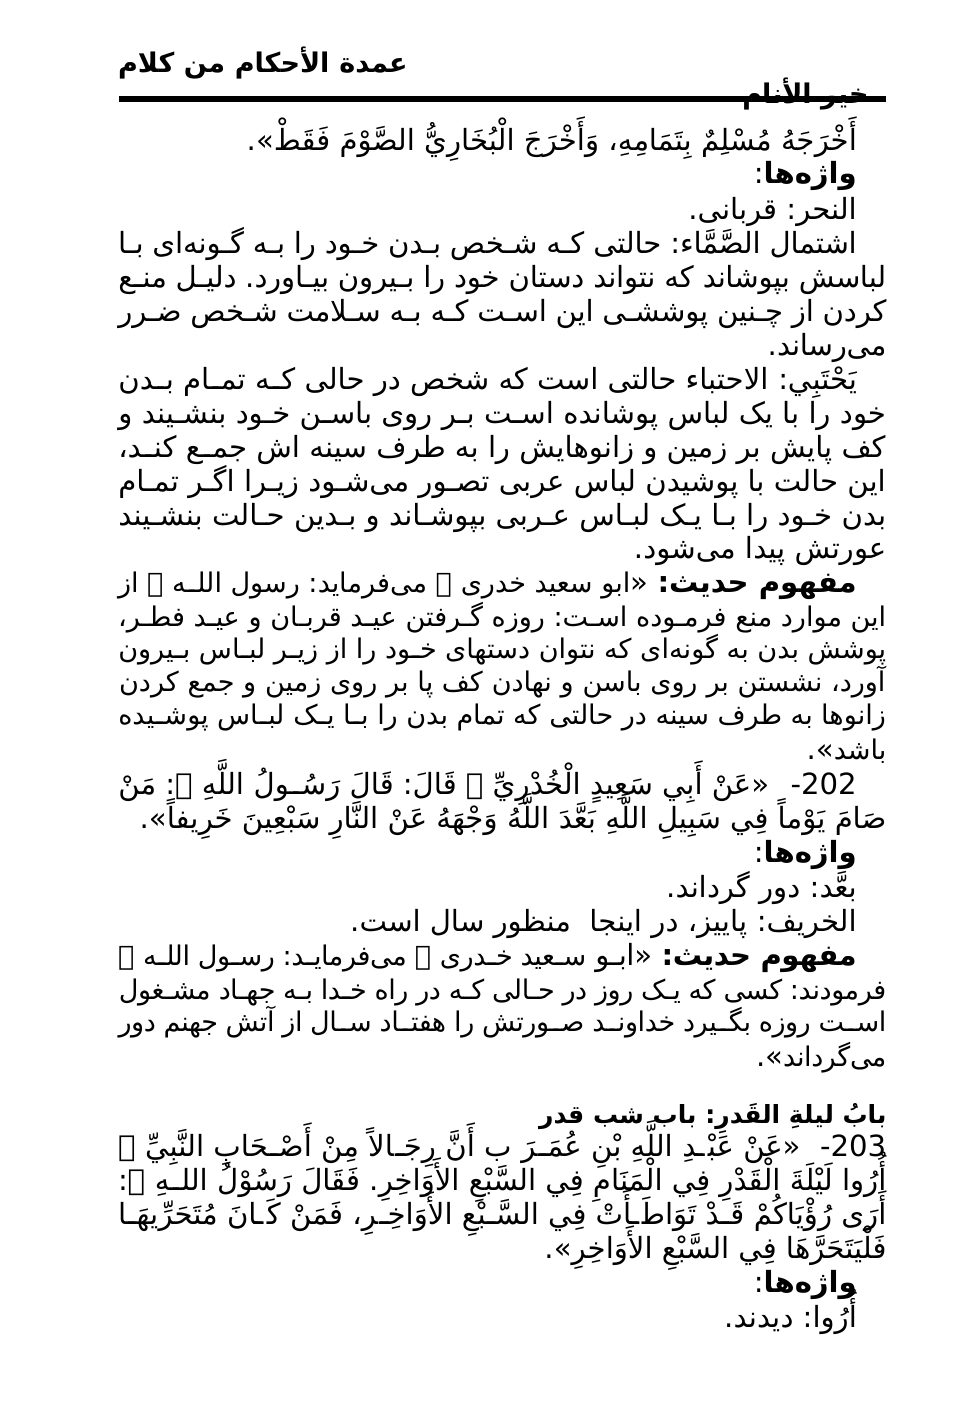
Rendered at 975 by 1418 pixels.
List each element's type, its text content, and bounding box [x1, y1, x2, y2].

text واژه‌ها: [118, 157, 886, 191]
text مفهوم حدیث: «ابو سعید خدری می‌فرماید: رسول الله فرمودند: کسی که یک روز در حالی که در راه خدا به جهاد مشغول است روزه بگیرد خداوند صورتش را هفتاد سال از آتش جهنم دور می‌گرداند». [118, 939, 886, 1074]
text اشتمال الصَّمَّاء: حالتی که شخص بدن خود را به گونه‌ای با لباسش بپوشاند که نتواند دستان خود را بیرون بیاورد. دلیل منع کردن از چنین پوششی این است که به سلامت شخص ضرر می‌رساند. [118, 226, 886, 362]
text 203- «عَنْ عَبْدِ اللَّهِ بْنِ عُمَرَ ب أَنَّ رِجَالاً مِنْ أَصْحَابِ النَّبِيِّ أُرُوا لَيْلَةَ الْقَدْرِ فِي الْمَنَامِ فِي السَّبْعِ الأَوَاخِرِ. فَقَالَ رَسُوْلُ اللهِ : أَرَى رُؤْيَاكُمْ قَدْ تَوَاطَأَتْ فِي السَّبْعِ الأَوَاخِرِ، فَمَنْ كَانَ مُتَحَرِّيهَا فَلْيَتَحَرَّهَا فِي السَّبْعِ الأَوَاخِرِ». [118, 1129, 886, 1265]
text 202- «عَنْ أَبِي سَعِيدٍ الْخُدْرِيِّ قَالَ: قَالَ رَسُولُ اللَّهِ : مَنْ صَامَ يَوْماً فِي سَبِيلِ اللَّهِ بَعَّدَ اللَّهُ وَجْهَهُ عَنْ النَّارِ سَبْعِينَ خَرِيفاً». [118, 768, 886, 836]
text أُرُوا: دیدند. [118, 1300, 886, 1334]
text واژه‌ها: [118, 1265, 886, 1299]
text أَخْرَجَهُ مُسْلِمٌ بِتَمَامِهِ، وَأَخْرَجَ الْبُخَارِيُّ الصَّوْمَ فَقَطْ». [118, 123, 886, 157]
text بعَّد: دور گرداند. [118, 871, 886, 905]
text النحر: قربانی. [118, 192, 886, 226]
text واژه‌ها: [118, 836, 886, 869]
text الخریف: پاییز، در اینجا منظور سال است. [118, 905, 886, 939]
text بابُ ليلةِ القَدرِ: باب شب قدر [118, 1100, 886, 1129]
text مفهوم حدیث: «ابو سعید خدری می‌فرماید: رسول الله از این موارد منع فرموده است: روزه گرفتن عید قربان و عید فطر، پوشش بدن به گونه‌ای که نتوان دستهای خود را از زیر لباس بیرون آورد، نشستن بر روی باسن و نهادن کف پا بر روی زمین و جمع کردن زانوها به طرف سینه در حالتی که تمام بدن را با یک لباس پوشیده باشد». [118, 566, 886, 766]
text يَحْتَبِي: الاحتباء حالتی است که شخص در حالی که تمام بدن خود را با یک لباس پوشانده است بر روی باسن خود بنشیند و کف پایش بر زمین و زانوهایش را به طرف سینه اش جمع کند، این حالت با پوشیدن لباس عربی تصور می‌شود زیرا اگر تمام بدن خود را با یک لباس عربی بپوشاند و بدین حالت بنشیند عورتش پیدا می‌شود. [118, 362, 886, 566]
